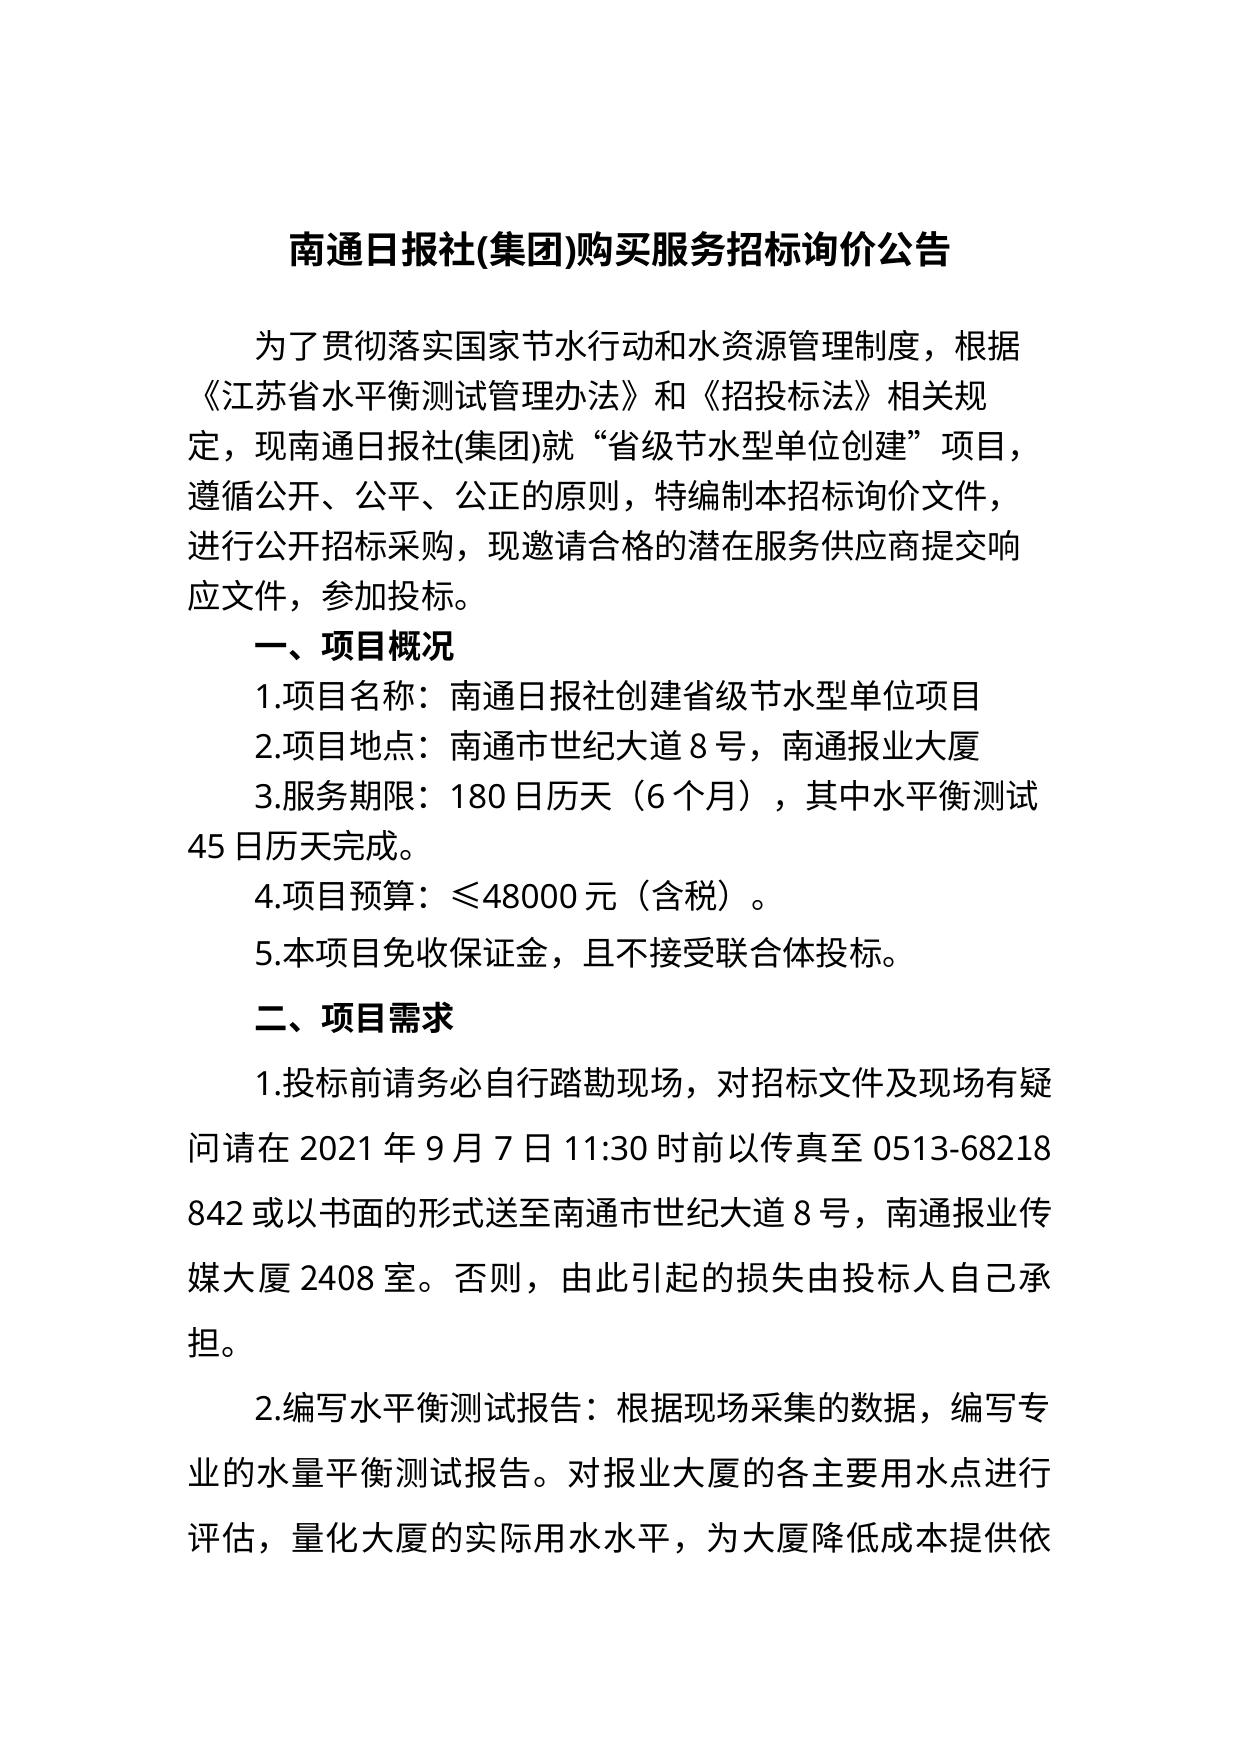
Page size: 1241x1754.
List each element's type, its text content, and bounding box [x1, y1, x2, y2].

list 1.投标前请务必自行踏勘现场，对招标文件及现场有疑问请在2021年9月7日11:30时前以传真至0513-68218842或以书面的形式送至南通市世纪大道8号，南通报业传媒大厦2408室。否则，由此引起的损失由投标人自己承担。 [187, 1049, 1053, 1374]
text 2.项目地点：南通市世纪大道8号，南通报业大厦 [187, 719, 1053, 769]
text 4.项目预算：≤48000元（含税）。 [187, 869, 1053, 919]
list 1.项目名称：南通日报社创建省级节水型单位项目 [187, 669, 1053, 719]
list 项目概况 [187, 619, 1053, 669]
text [187, 1374, 1053, 1569]
text 南通日报社(集团)购买服务招标询价公告 [187, 227, 1053, 273]
text 3.服务期限：180日历天（6个月），其中水平衡测试45日历天完成。 [187, 769, 1053, 869]
text 二、项目需求 [187, 984, 1053, 1049]
text 为了贯彻落实国家节水行动和水资源管理制度，根据《江苏省水平衡测试管理办法》和《招投标法》相关规定，现南通日报社(集团)就“省级节水型单位创建”项目，遵循公开、公平、公正的原则，特编制本招标询价文件，进行公开招标采购，现邀请合格的潜在服务供应商提交响应文件，参加投标。 [187, 319, 1053, 619]
text 5.本项目免收保证金，且不接受联合体投标。 [187, 919, 1053, 984]
